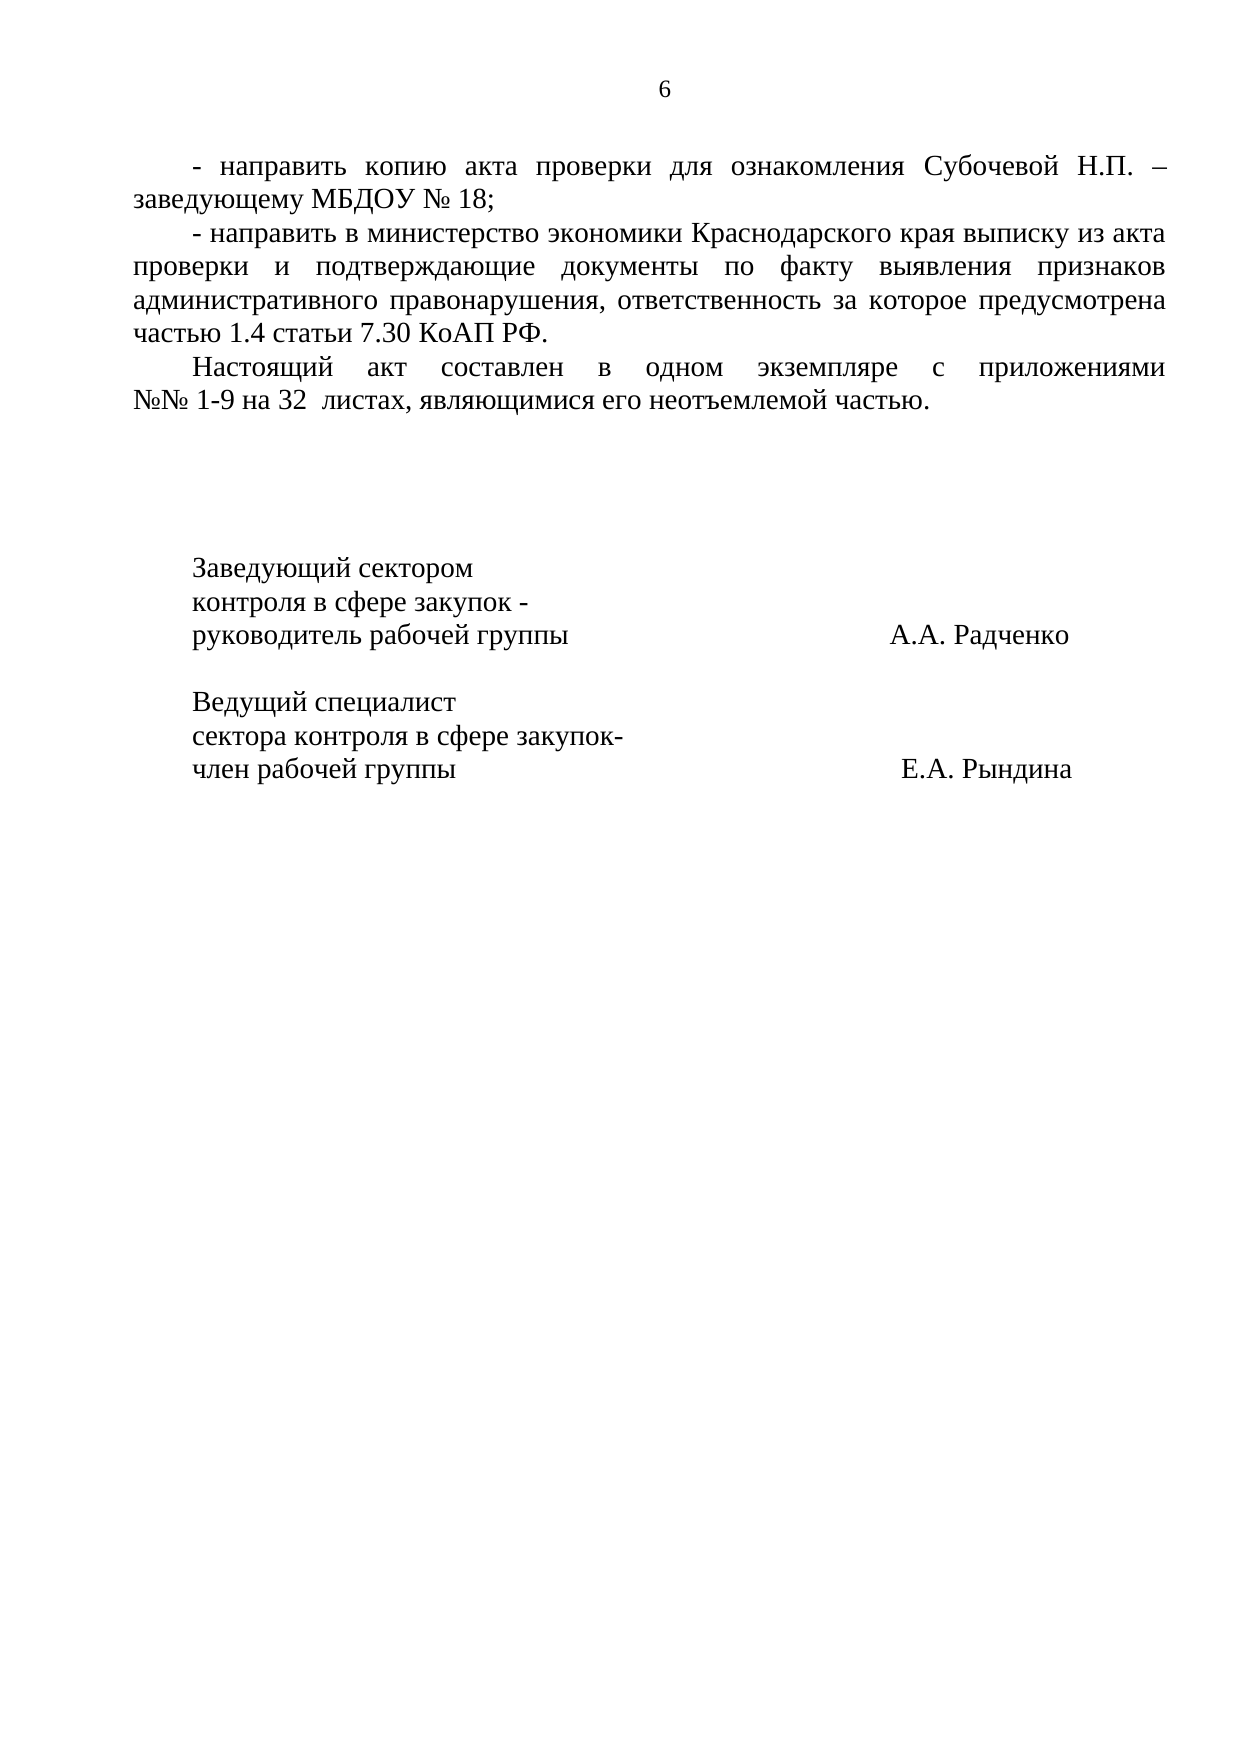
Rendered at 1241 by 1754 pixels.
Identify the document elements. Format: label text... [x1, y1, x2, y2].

text Заведующий сектором [133, 550, 1167, 584]
text контроля в сфере закупок - [133, 584, 1167, 617]
text Настоящий акт составлен в одном экземпляре с приложениями №№ 1-9 на 32 листах, являющимися его неотъемлемой частью. [133, 349, 1167, 416]
text сектора контроля в сфере закупок- [133, 718, 1167, 751]
text - направить в министерство экономики Краснодарского края выписку из акта проверки и подтверждающие документы по факту выявления признаков административного правонарушения, ответственность за которое предусмотрена частью 1.4 статьи 7.30 КоАП РФ. [133, 215, 1167, 349]
text руководитель рабочей группы А.А. Радченко [133, 617, 1167, 651]
text член рабочей группы Е.А. Рындина [133, 751, 1167, 785]
text Ведущий специалист [133, 684, 1167, 718]
text - направить копию акта проверки для ознакомления Субочевой Н.П. – заведующему МБДОУ № 18; [133, 148, 1167, 215]
